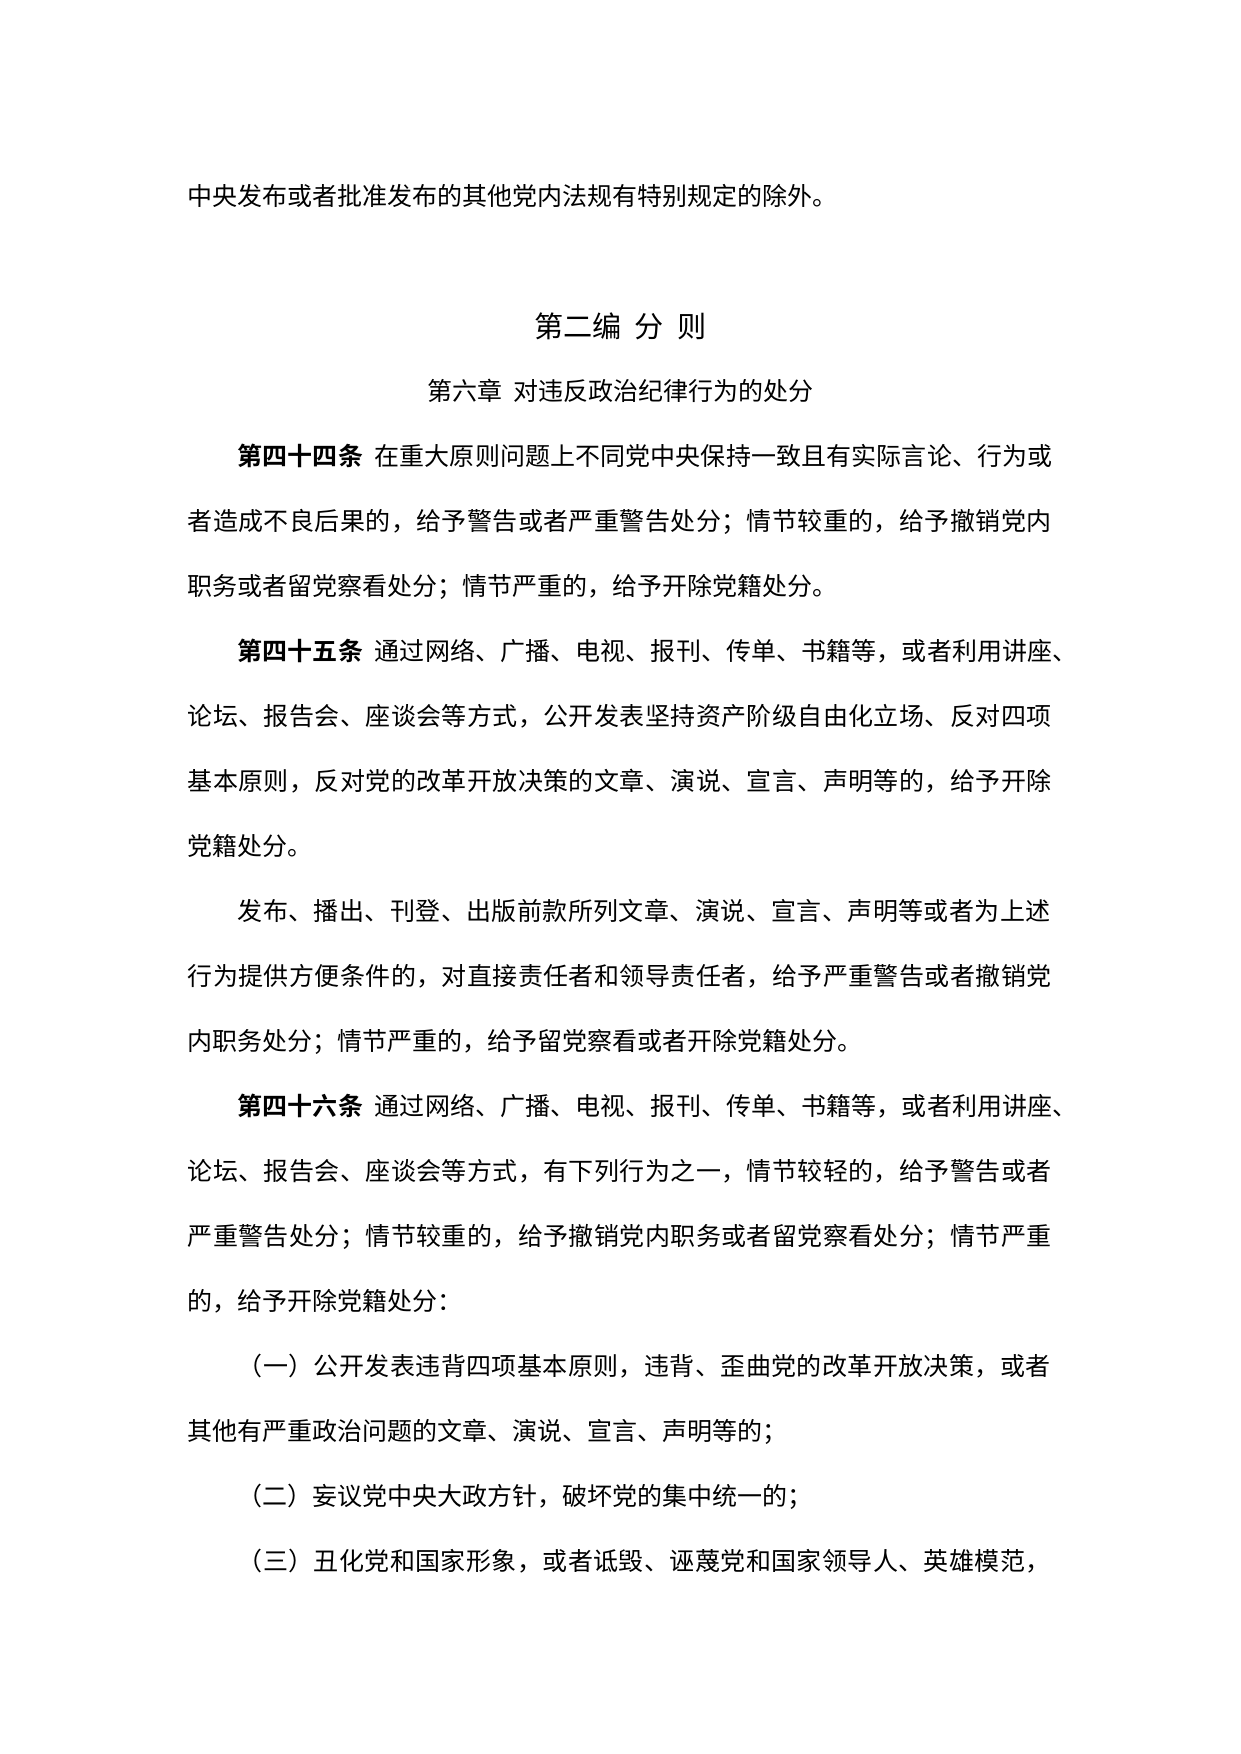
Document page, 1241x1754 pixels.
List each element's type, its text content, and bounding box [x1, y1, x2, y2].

text 第六章 对违反政治纪律行为的处分 [187, 357, 1053, 422]
text 第四十五条 通过网络、广播、电视、报刊、传单、书籍等，或者利用讲座、论坛、报告会、座谈会等方式，公开发表坚持资产阶级自由化立场、反对四项基本原则，反对党的改革开放决策的文章、演说、宣言、声明等的，给予开除党籍处分。 [187, 617, 1053, 877]
text （一）公开发表违背四项基本原则，违背、歪曲党的改革开放决策，或者其他有严重政治问题的文章、演说、宣言、声明等的； [187, 1332, 1053, 1462]
text 第二编 分 则 [187, 292, 1053, 357]
text （二）妄议党中央大政方针，破坏党的集中统一的； [187, 1462, 1053, 1527]
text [187, 1527, 1053, 1592]
text 发布、播出、刊登、出版前款所列文章、演说、宣言、声明等或者为上述行为提供方便条件的，对直接责任者和领导责任者，给予严重警告或者撤销党内职务处分；情节严重的，给予留党察看或者开除党籍处分。 [187, 877, 1053, 1072]
text 第四十六条 通过网络、广播、电视、报刊、传单、书籍等，或者利用讲座、论坛、报告会、座谈会等方式，有下列行为之一，情节较轻的，给予警告或者严重警告处分；情节较重的，给予撤销党内职务或者留党察看处分；情节严重的，给予开除党籍处分： [187, 1072, 1053, 1332]
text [187, 162, 1053, 227]
text 第四十四条 在重大原则问题上不同党中央保持一致且有实际言论、行为或者造成不良后果的，给予警告或者严重警告处分；情节较重的，给予撤销党内职务或者留党察看处分；情节严重的，给予开除党籍处分。 [187, 422, 1053, 617]
